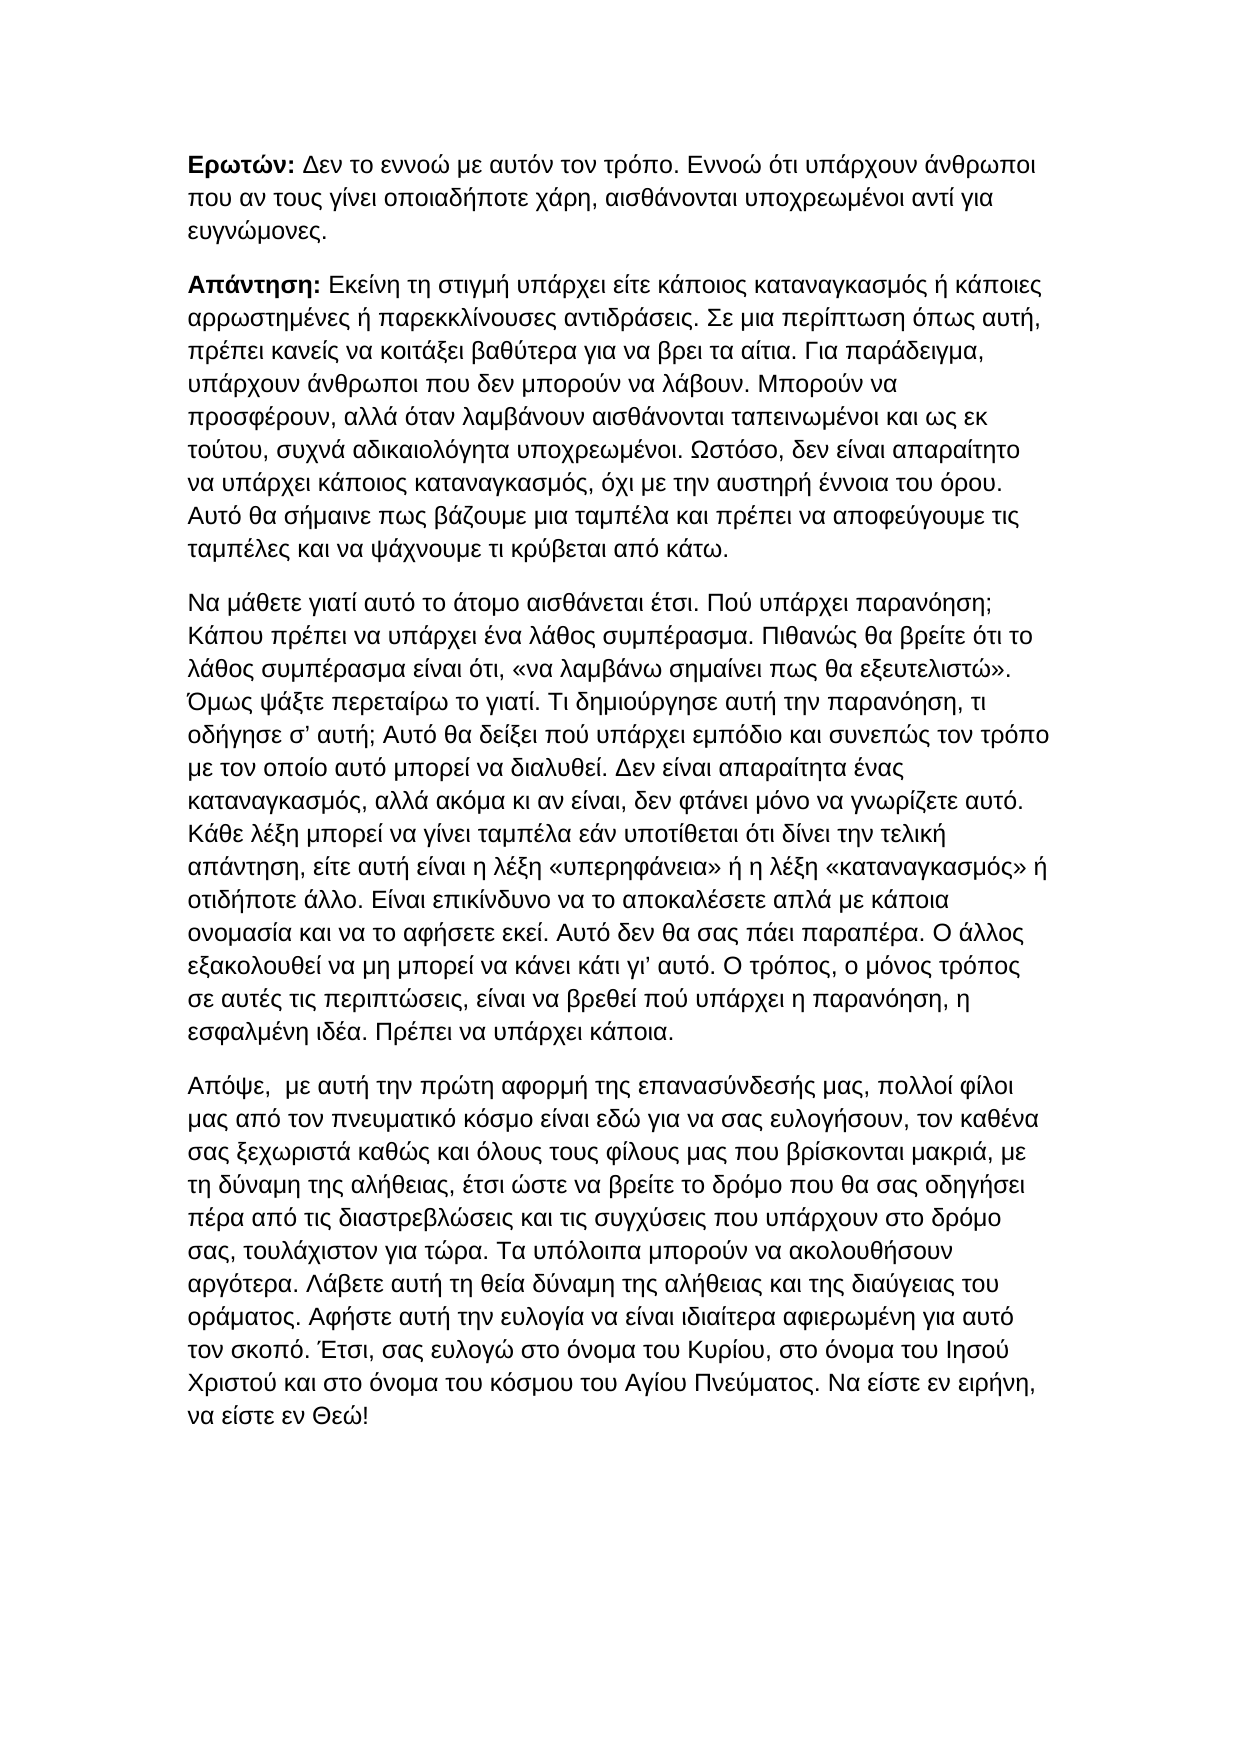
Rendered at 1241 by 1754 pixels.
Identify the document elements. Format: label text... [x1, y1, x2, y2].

text Απάντηση: Εκείνη τη στιγμή υπάρχει είτε κάποιος καταναγκασμός ή κάποιες αρρωστημένες ή παρεκκλίνουσες αντιδράσεις. Σε μια περίπτωση όπως αυτή, πρέπει κανείς να κοιτάξει βαθύτερα για να βρει τα αίτια. Για παράδειγμα, υπάρχουν άνθρωποι που δεν μπορούν να λάβουν. Μπορούν να προσφέρουν, αλλά όταν λαμβάνουν αισθάνονται ταπεινωμένοι και ως εκ τούτου, συχνά αδικαιολόγητα υποχρεωμένοι. Ωστόσο, δεν είναι απαραίτητο να υπάρχει κάποιος καταναγκασμός, όχι με την αυστηρή έννοια του όρου. Αυτό θα σήμαινε πως βάζουμε μια ταμπέλα και πρέπει να αποφεύγουμε τις ταμπέλες και να ψάχνουμε τι κρύβεται από κάτω. [187, 270, 1053, 563]
text Απόψε, με αυτή την πρώτη αφορμή της επανασύνδεσής μας, πολλοί φίλοι μας από τον πνευματικό κόσμο είναι εδώ για να σας ευλογήσουν, τον καθένα σας ξεχωριστά καθώς και όλους τους φίλους μας που βρίσκονται μακριά, με τη δύναμη της αλήθειας, έτσι ώστε να βρείτε το δρόμο που θα σας οδηγήσει πέρα από τις διαστρεβλώσεις και τις συγχύσεις που υπάρχουν στο δρόμο σας, τουλάχιστον για τώρα. Τα υπόλοιπα μπορούν να ακολουθήσουν αργότερα. Λάβετε αυτή τη θεία δύναμη της αλήθειας και της διαύγειας του οράματος. Αφήστε αυτή την ευλογία να είναι ιδιαίτερα αφιερωμένη για αυτό τον σκοπό. Έτσι, σας ευλογώ στο όνομα του Κυρίου, στο όνομα του Ιησού Χριστού και στο όνομα του κόσμου του Αγίου Πνεύματος. Να είστε εν ειρήνη, να είστε εν Θεώ! [187, 1071, 1053, 1430]
text Να μάθετε γιατί αυτό το άτομο αισθάνεται έτσι. Πού υπάρχει παρανόηση; Κάπου πρέπει να υπάρχει ένα λάθος συμπέρασμα. Πιθανώς θα βρείτε ότι το λάθος συμπέρασμα είναι ότι, «να λαμβάνω σημαίνει πως θα εξευτελιστώ». Όμως ψάξτε περεταίρω το γιατί. Τι δημιούργησε αυτή την παρανόηση, τι οδήγησε σ’ αυτή; Αυτό θα δείξει πού υπάρχει εμπόδιο και συνεπώς τον τρόπο με τον οποίο αυτό μπορεί να διαλυθεί. Δεν είναι απαραίτητα ένας καταναγκασμός, αλλά ακόμα κι αν είναι, δεν φτάνει μόνο να γνωρίζετε αυτό. Κάθε λέξη μπορεί να γίνει ταμπέλα εάν υποτίθεται ότι δίνει την τελική απάντηση, είτε αυτή είναι η λέξη «υπερηφάνεια» ή η λέξη «καταναγκασμός» ή οτιδήποτε άλλο. Είναι επικίνδυνο να το αποκαλέσετε απλά με κάποια ονομασία και να το αφήσετε εκεί. Αυτό δεν θα σας πάει παραπέρα. Ο άλλος εξακολουθεί να μη μπορεί να κάνει κάτι γι’ αυτό. Ο τρόπος, ο μόνος τρόπος σε αυτές τις περιπτώσεις, είναι να βρεθεί πού υπάρχει η παρανόηση, η εσφαλμένη ιδέα. Πρέπει να υπάρχει κάποια. [187, 588, 1053, 1046]
text Ερωτών: Δεν το εννοώ με αυτόν τον τρόπο. Εννοώ ότι υπάρχουν άνθρωποι που αν τους γίνει οποιαδήποτε χάρη, αισθάνονται υποχρεωμένοι αντί για ευγνώμονες. [187, 150, 1053, 245]
